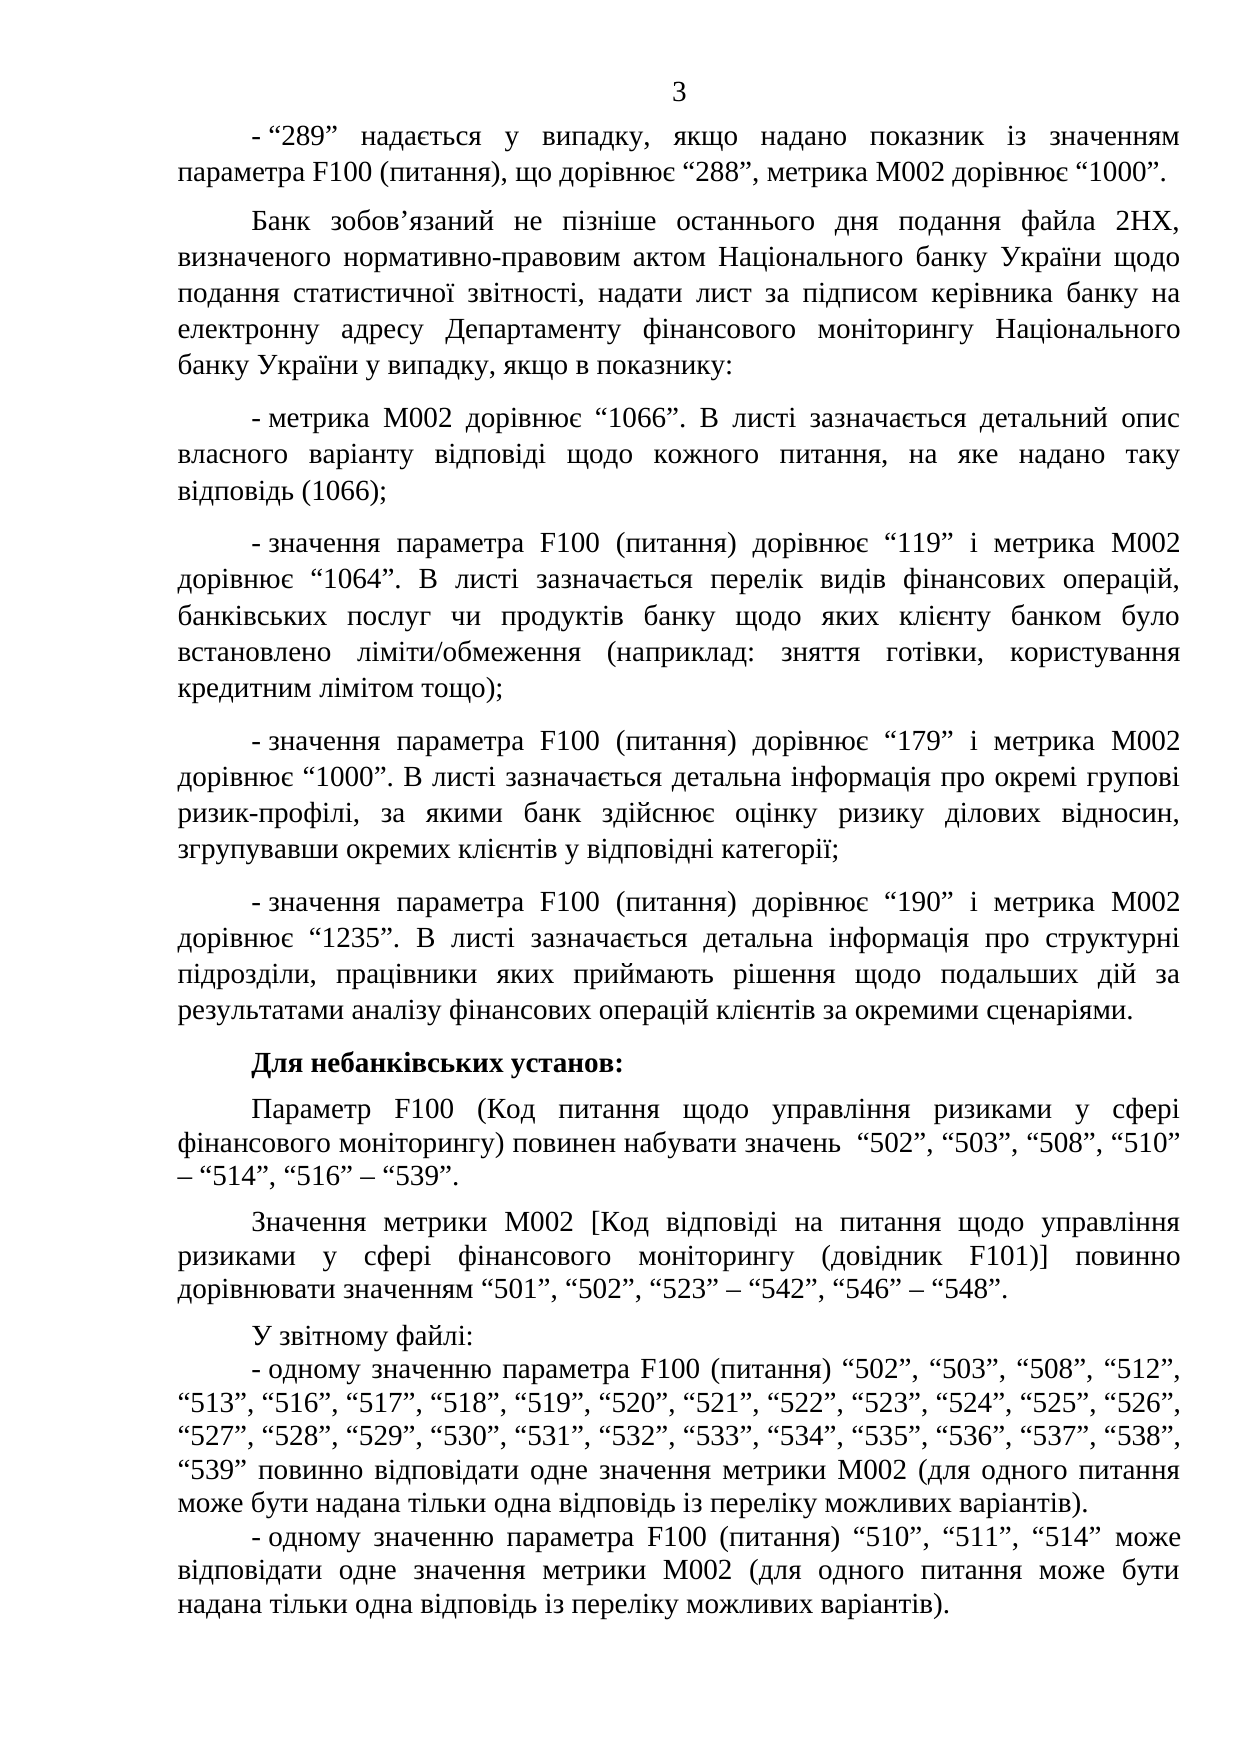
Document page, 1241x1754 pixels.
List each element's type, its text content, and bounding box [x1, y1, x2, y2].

text Банк зобов’язаний не пізніше останнього дня подання файла 2HX, визначеного нормативно-правовим актом Національного банку України щодо подання статистичної звітності, надати лист за підписом керівника банку на електронну адресу Департаменту фінансового моніторингу Національного банку України у випадку, якщо в показнику: [177, 203, 1181, 381]
text У звітному файлі: [177, 1318, 1181, 1351]
text Параметр F100 (Код питання щодо управління ризиками у сфері фінансового моніторингу) повинен набувати значень “502”, “503”, “508”, “510” – “514”, “516” – “539”. [177, 1091, 1181, 1192]
text - значення параметра F100 (питання) дорівнює “179” і метрика M002 дорівнює “1000”. В листі зазначається детальна інформація про окремі групові ризик-профілі, за якими банк здійснює оцінку ризику ділових відносин, згрупувавши окремих клієнтів у відповідні категорії; [177, 723, 1181, 865]
text - одному значенню параметра F100 (питання) “502”, “503”, “508”, “512”, “513”, “516”, “517”, “518”, “519”, “520”, “521”, “522”, “523”, “524”, “525”, “526”, “527”, “528”, “529”, “530”, “531”, “532”, “533”, “534”, “535”, “536”, “537”, “538”, “539” повинно відповідати одне значення метрики M002 (для одного питання може бути надана тільки одна відповідь із переліку можливих варіантів). [177, 1351, 1181, 1519]
text - метрика M002 дорівнює “1066”. В листі зазначається детальний опис власного варіанту відповіді щодо кожного питання, на яке надано таку відповідь (1066); [177, 400, 1181, 506]
text - значення параметра F100 (питання) дорівнює “119” і метрика M002 дорівнює “1064”. В листі зазначається перелік видів фінансових операцій, банківських послуг чи продуктів банку щодо яких клієнту банком було встановлено ліміти/обмеження (наприклад: зняття готівки, користування кредитним лімітом тощо); [177, 525, 1181, 703]
text Значення метрики M002 [Код відповіді на питання щодо управління ризиками у сфері фінансового моніторингу (довідник F101)] повинно дорівнювати значенням “501”, “502”, “523” – “542”, “546” – “548”. [177, 1204, 1181, 1305]
text Для небанківських установ: [177, 1045, 1181, 1079]
text - одному значенню параметра F100 (питання) “510”, “511”, “514” може відповідати одне значення метрики M002 (для одного питання може бути надана тільки одна відповідь із переліку можливих варіантів). [177, 1519, 1181, 1619]
text - “289” надається у випадку, якщо надано показник із значенням параметра F100 (питання), що дорівнює “288”, метрика M002 дорівнює “1000”. [177, 118, 1181, 188]
text - значення параметра F100 (питання) дорівнює “190” і метрика M002 дорівнює “1235”. В листі зазначається детальна інформація про структурні підрозділи, працівники яких приймають рішення щодо подальших дій за результатами аналізу фінансових операцій клієнтів за окремими сценаріями. [177, 884, 1181, 1026]
